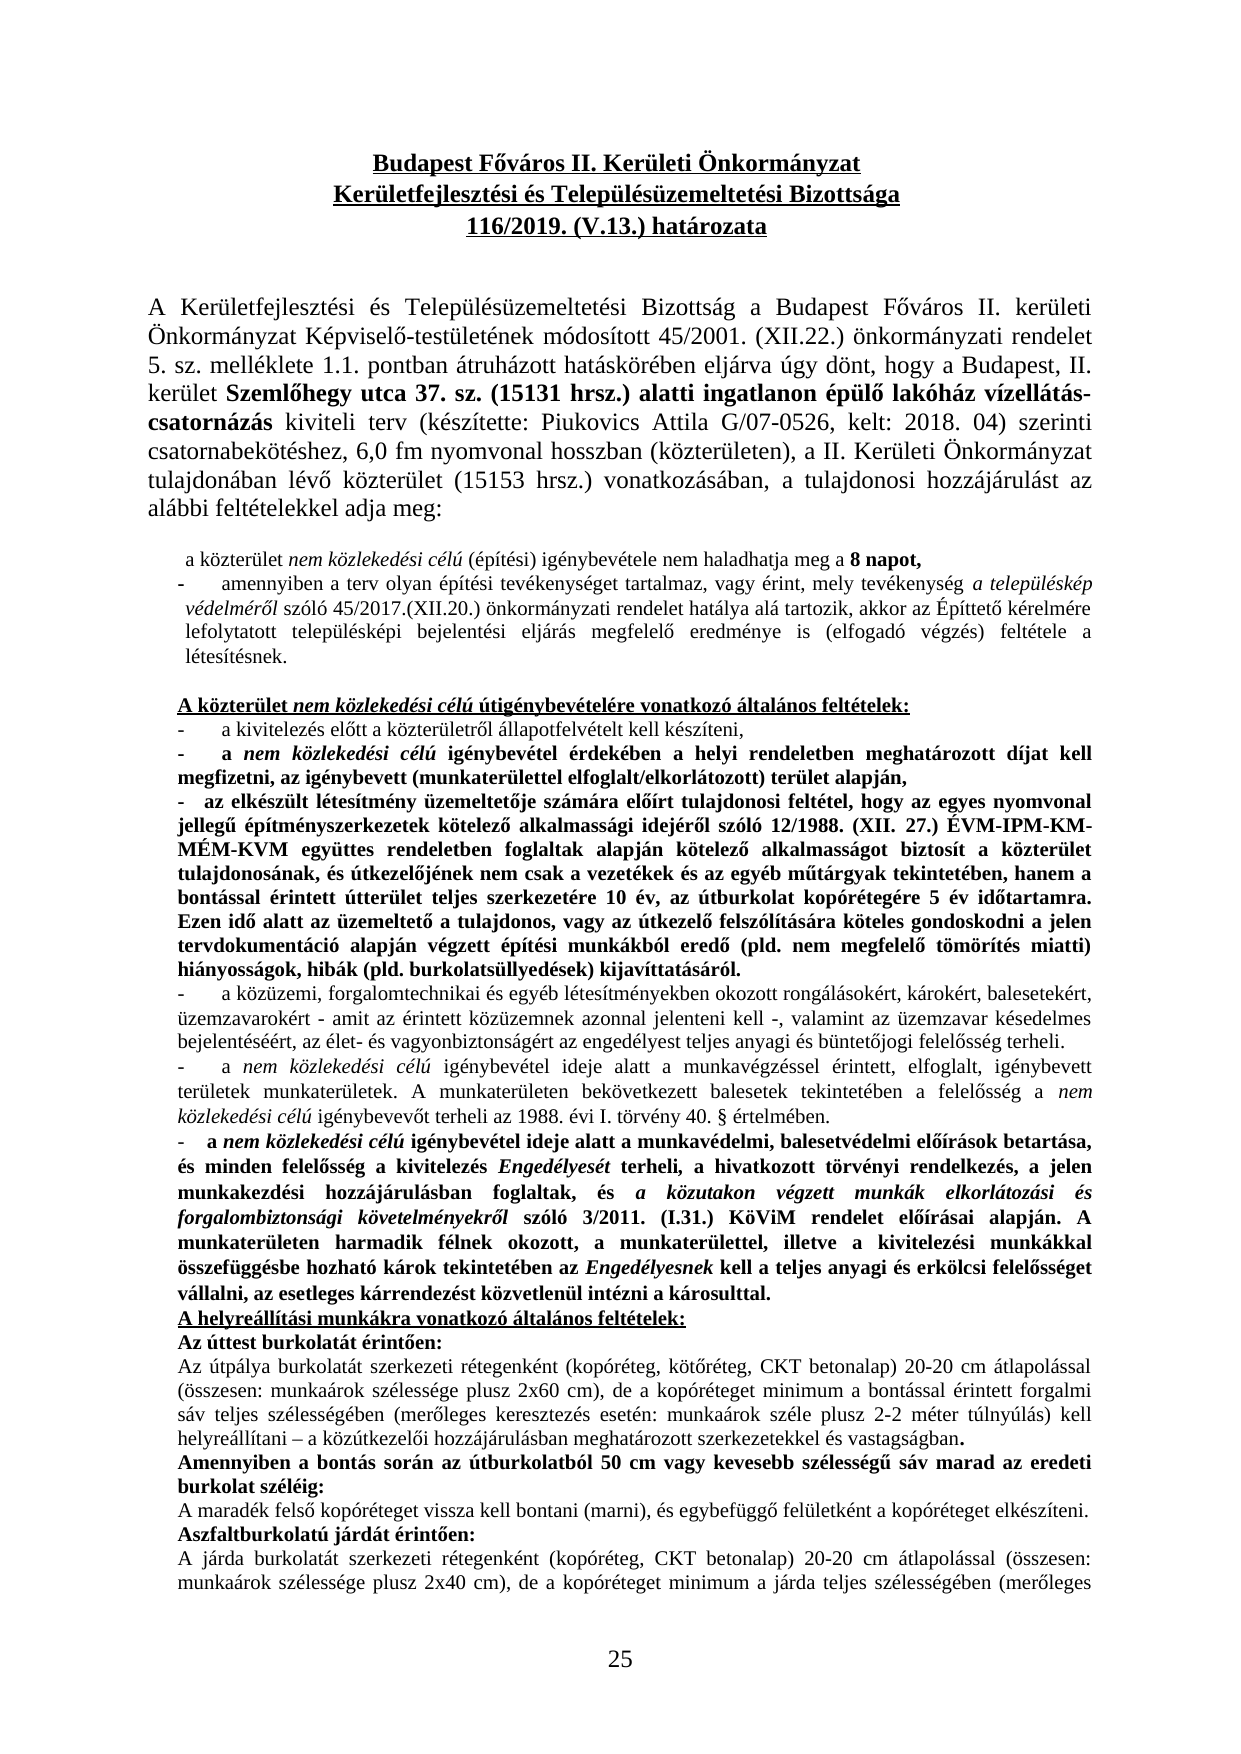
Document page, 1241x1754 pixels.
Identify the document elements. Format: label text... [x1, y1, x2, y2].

text Az útpálya burkolatát szerkezeti rétegenként (kopóréteg, kötőréteg, CKT betonalap) 20-20 cm átlapolással (összesen: munkaárok szélessége plusz 2x60 cm), de a kopóréteget minimum a bontással érintett forgalmi sáv teljes szélességében (merőleges keresztezés esetén: munkaárok széle plusz 2-2 méter túlnyúlás) kell helyreállítani – a közútkezelői hozzájárulásban meghatározott szerkezetekkel és vastagságban. [177, 1354, 1093, 1450]
list a kivitelezés előtt a közterületről állapotfelvételt kell készíteni, [177, 717, 1093, 741]
text Kerületfejlesztési és Településüzemeltetési Bizottsága [148, 179, 1086, 208]
text A közterület nem közlekedési célú útigénybevételére vonatkozó általános feltételek: [177, 693, 1093, 717]
text A Kerületfejlesztési és Településüzemeltetési Bizottság a Budapest Főváros II. kerületi Önkormányzat Képviselő-testületének módosított 45/2001. (XII.22.) önkormányzati rendelet 5. sz. melléklete 1.1. pontban átruházott hatáskörében eljárva úgy dönt, hogy a Budapest, II. kerület Szemlőhegy utca 37. sz. (15131 hrsz.) alatti ingatlanon épülő lakóház vízellátás-csatornázás kiviteli terv (készítette: Piukovics Attila G/07-0526, kelt: 2018. 04) szerinti csatornabekötéshez, 6,0 fm nyomvonal hosszban (közterületen), a II. Kerületi Önkormányzat tulajdonában lévő közterület (15153 hrsz.) vonatkozásában, a tulajdonosi hozzájárulást az alábbi feltételekkel adja meg: [148, 292, 1093, 522]
list amennyiben a terv olyan építési tevékenységet tartalmaz, vagy érint, mely tevékenység a településkép védelméről szóló 45/2017.(XII.20.) önkormányzati rendelet hatálya alá tartozik, akkor az Építtető kérelmére lefolytatott településképi bejelentési eljárás megfelelő eredménye is (elfogadó végzés) feltétele a létesítésnek. [177, 571, 1093, 668]
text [177, 1546, 1093, 1594]
list a közüzemi, forgalomtechnikai és egyéb létesítményekben okozott rongálásokért, károkért, balesetekért, üzemzavarokért - amit az érintett közüzemnek azonnal jelenteni kell -, valamint az üzemzavar késedelmes bejelentéséért, az élet- és vagyonbiztonságért az engedélyest teljes anyagi és büntetőjogi felelősség terheli. [177, 981, 1093, 1053]
list a nem közlekedési célú igénybevétel ideje alatt a munkavégzéssel érintett, elfoglalt, igénybevett területek munkaterületek. A munkaterületen bekövetkezett balesetek tekintetében a felelősség a nem közlekedési célú igénybevevőt terheli az 1988. évi I. törvény 40. § értelmében. [177, 1053, 1093, 1128]
text A maradék felső kopóréteget vissza kell bontani (marni), és egybefüggő felületként a kopóréteget elkészíteni. [177, 1498, 1093, 1522]
list a nem közlekedési célú igénybevétel ideje alatt a munkavédelmi, balesetvédelmi előírások betartása, és minden felelősség a kivitelezés Engedélyesét terheli, a hivatkozott törvényi rendelkezés, a jelen munkakezdési hozzájárulásban foglaltak, és a közutakon végzett munkák elkorlátozási és forgalombiztonsági követelményekről szóló 3/2011. (I.31.) KöViM rendelet előírásai alapján. A munkaterületen harmadik félnek okozott, a munkaterülettel, illetve a kivitelezési munkákkal összefüggésbe hozható károk tekintetében az Engedélyesnek kell a teljes anyagi és erkölcsi felelősséget vállalni, az esetleges kárrendezést közvetlenül intézni a károsulttal. [177, 1129, 1093, 1304]
text A helyreállítási munkákra vonatkozó általános feltételek: [177, 1306, 1093, 1330]
text Az úttest burkolatát érintően: [177, 1330, 1093, 1354]
text Budapest Főváros II. Kerületi Önkormányzat [148, 148, 1086, 176]
list az elkészült létesítmény üzemeltetője számára előírt tulajdonosi feltétel, hogy az egyes nyomvonal jellegű építményszerkezetek kötelező alkalmassági idejéről szóló 12/1988. (XII. 27.) ÉVM-IPM-KM-MÉM-KVM együttes rendeletben foglaltak alapján kötelező alkalmasságot biztosít a közterület tulajdonosának, és útkezelőjének nem csak a vezetékek és az egyéb műtárgyak tekintetében, hanem a bontással érintett útterület teljes szerkezetére 10 év, az útburkolat kopórétegére 5 év időtartamra. Ezen idő alatt az üzemeltető a tulajdonos, vagy az útkezelő felszólítására köteles gondoskodni a jelen tervdokumentáció alapján végzett építési munkákból eredő (pld. nem megfelelő tömörítés miatti) hiányosságok, hibák (pld. burkolatsüllyedések) kijavíttatásáról. [177, 789, 1093, 981]
list a nem közlekedési célú igénybevétel érdekében a helyi rendeletben meghatározott díjat kell megfizetni, az igénybevett (munkaterülettel elfoglalt/elkorlátozott) terület alapján, [177, 741, 1093, 789]
text Aszfaltburkolatú járdát érintően: [177, 1522, 1093, 1546]
text a közterület nem közlekedési célú (építési) igénybevétele nem haladhatja meg a 8 napot, [148, 547, 1093, 571]
text 116/2019. (V.13.) határozata [148, 211, 1086, 239]
text Amennyiben a bontás során az útburkolatból 50 cm vagy kevesebb szélességű sáv marad az eredeti burkolat széléig: [177, 1450, 1093, 1498]
